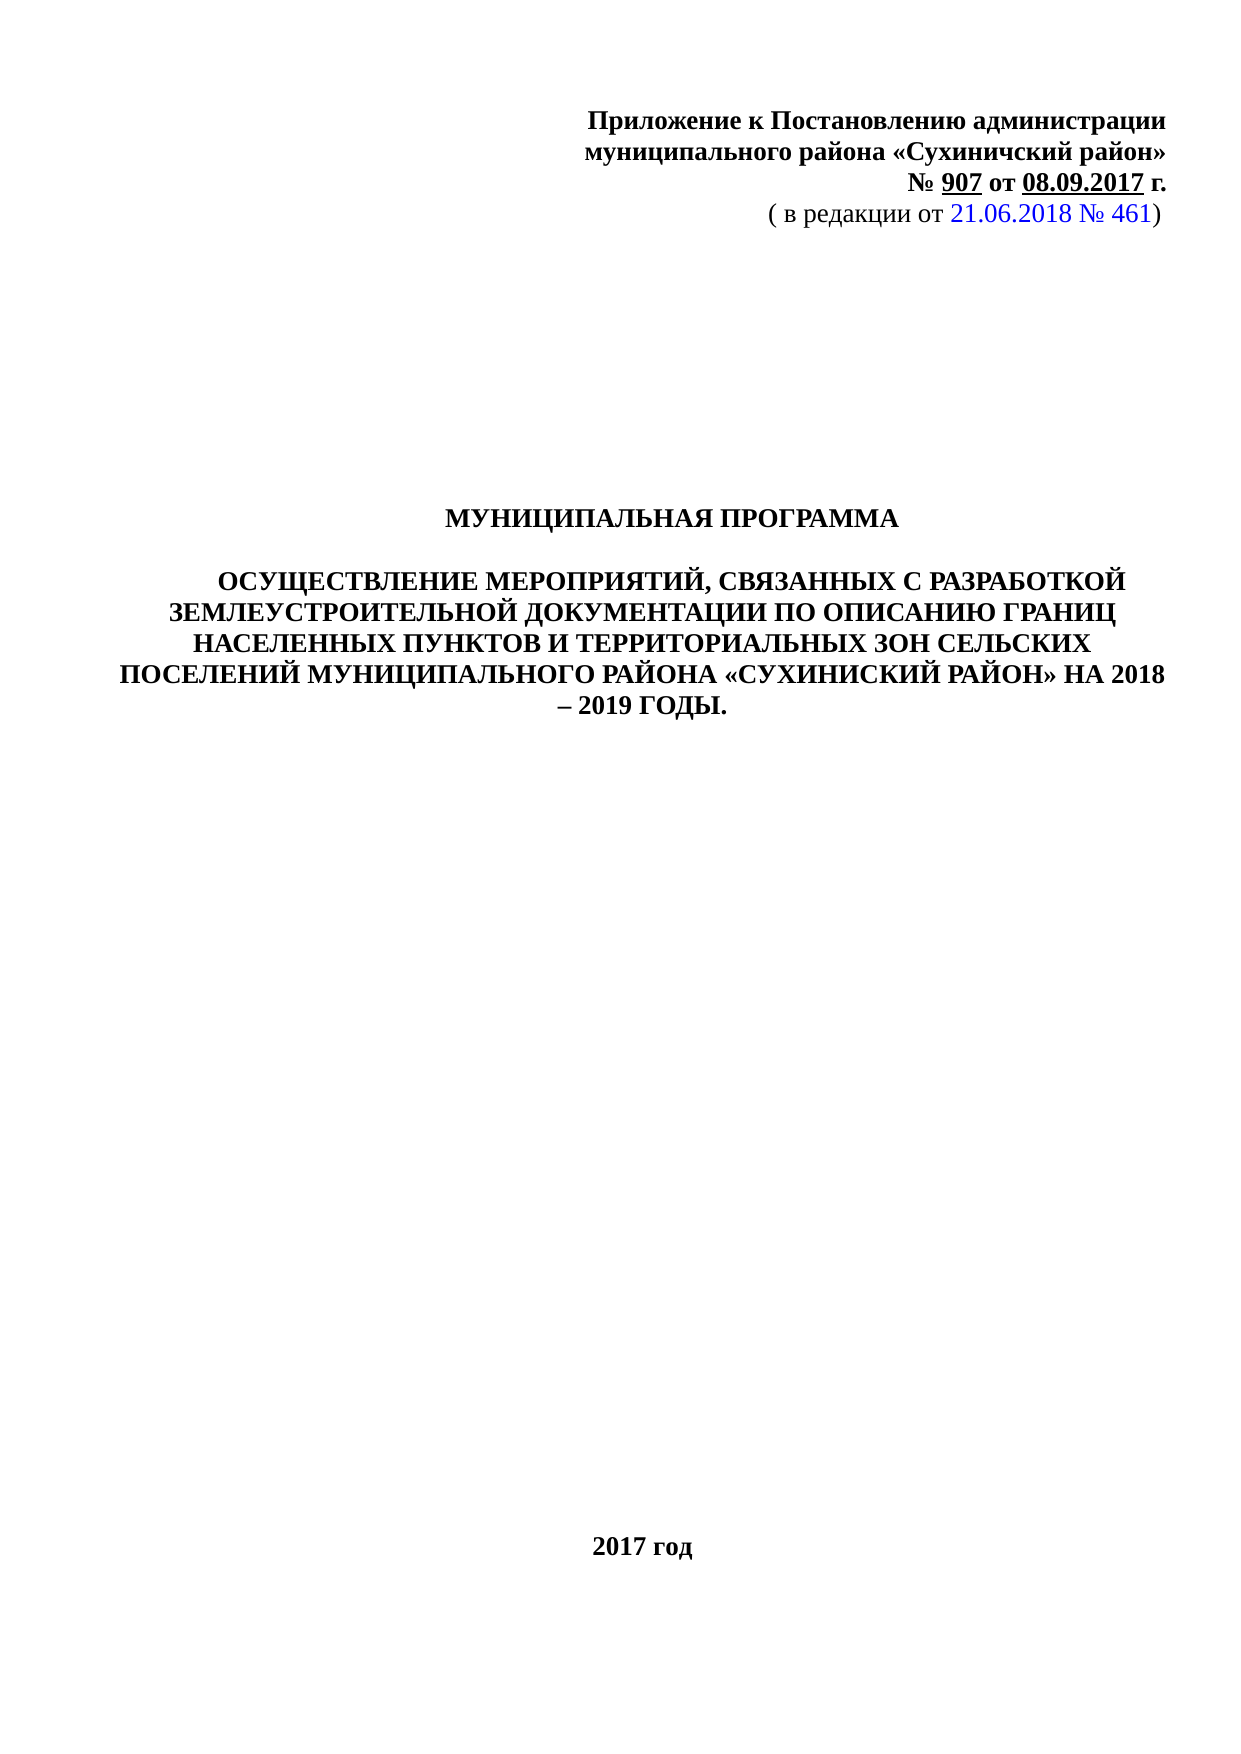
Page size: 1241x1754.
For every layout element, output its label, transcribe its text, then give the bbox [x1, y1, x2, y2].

text муниципального района «Сухиничский район» [118, 135, 1167, 166]
text Приложение к Постановлению администрации [118, 104, 1167, 135]
text № 907 от 08.09.2017 г. [118, 166, 1167, 197]
text 2017 годПаспорт [118, 1530, 1167, 1561]
text МУНИЦИПАЛЬНАЯ ПРОГРАММА [118, 502, 1167, 534]
text ОСУЩЕСТВЛЕНИЕ МЕРОПРИЯТИЙ, СВЯЗАННЫХ С РАЗРАБОТКОЙ ЗЕМЛЕУСТРОИТЕЛЬНОЙ ДОКУМЕНТАЦИИ ПО ОПИСАНИЮ ГРАНИЦ НАСЕЛЕННЫХ ПУНКТОВ И ТЕРРИТОРИАЛЬНЫХ ЗОН СЕЛЬСКИХ ПОСЕЛЕНИЙ МУНИЦИПАЛЬНОГО РАЙОНА «СУХИНИСКИЙ РАЙОН» НА 2018 – 2019 ГОДЫ. [118, 565, 1167, 721]
text ( в редакции от 21.06.2018 № 461) [643, 197, 1167, 228]
